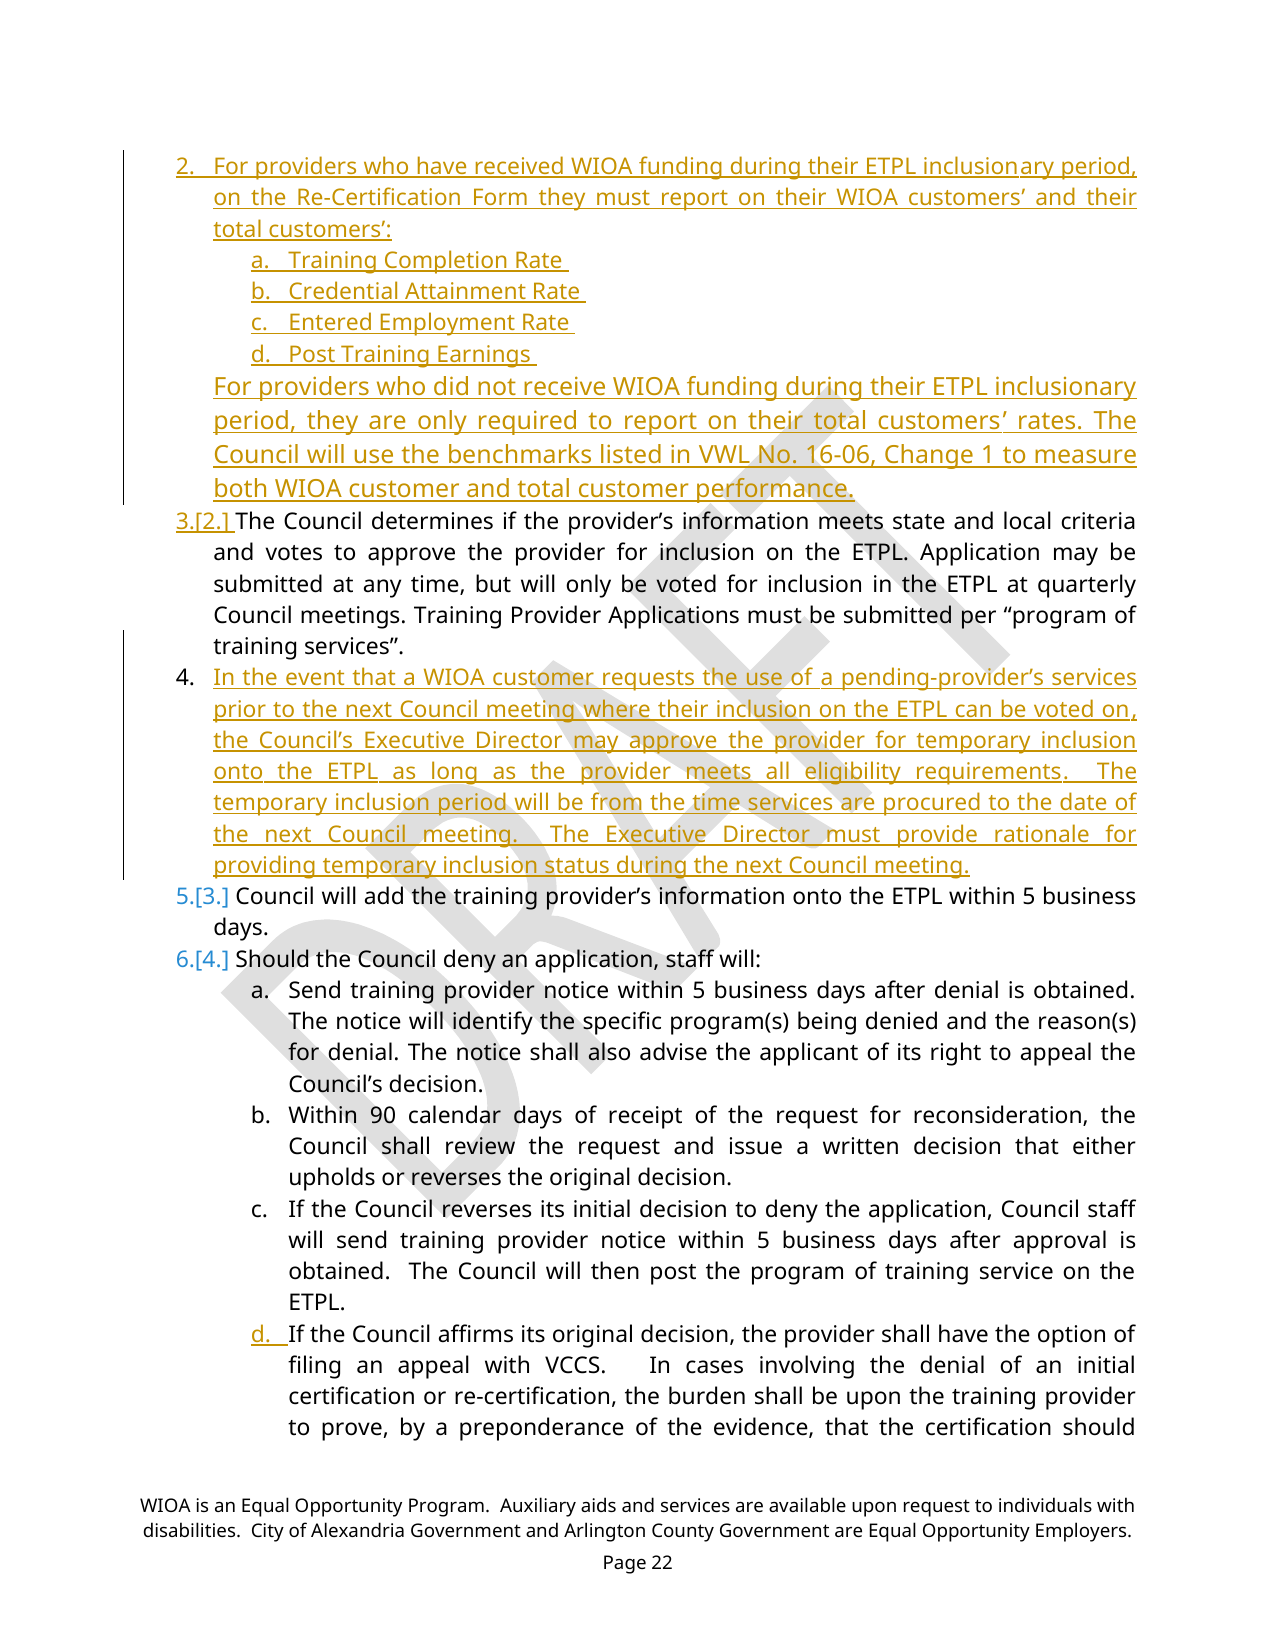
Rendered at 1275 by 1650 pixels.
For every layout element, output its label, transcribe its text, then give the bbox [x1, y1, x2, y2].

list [251, 1317, 1137, 1442]
list Should the Council deny an application, staff will: [176, 942, 1137, 974]
list If the Council reverses its initial decision to deny the application, Council staff will send training provider notice within 5 business days after approval is obtained. The Council will then post the program of training service on the ETPL. [251, 1192, 1137, 1317]
list The Council determines if the provider’s information meets state and local criteria and votes to approve the provider for inclusion on the ETPL. Application may be submitted at any time, but will only be voted for inclusion in the ETPL at quarterly Council meetings. Training Provider Applications must be submitted per “program of training services”. [176, 505, 1137, 661]
list Council will add the training provider’s information onto the ETPL within 5 business days. [176, 880, 1137, 942]
list Send training provider notice within 5 business days after denial is obtained. The notice will identify the specific program(s) being denied and the reason(s) for denial. The notice shall also advise the applicant of its right to appeal the Council’s decision. [251, 974, 1137, 1099]
list Within 90 calendar days of receipt of the request for reconsideration, the Council shall review the request and issue a written decision that either upholds or reverses the original decision. [251, 1099, 1137, 1192]
